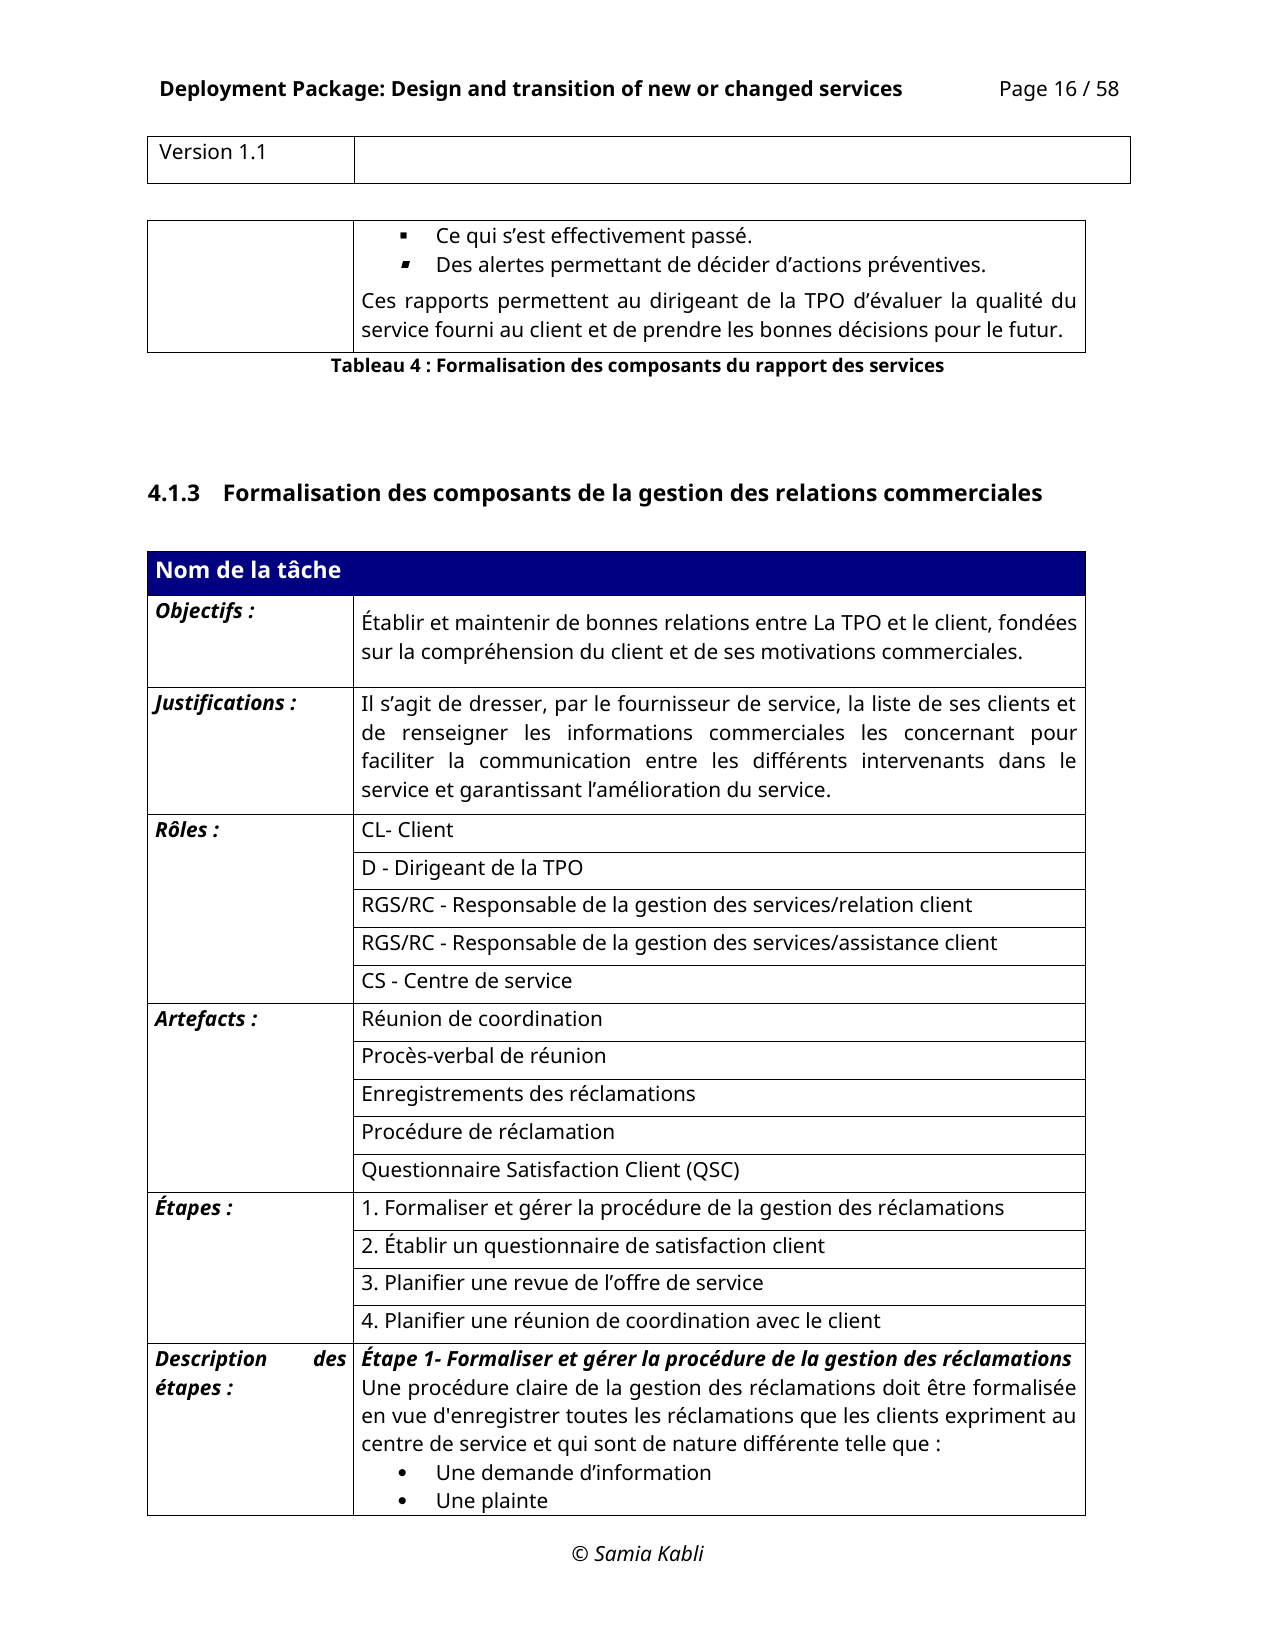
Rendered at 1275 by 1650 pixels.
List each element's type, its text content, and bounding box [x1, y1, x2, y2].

table_cell CL- Client [354, 815, 1085, 852]
table_cell D - Dirigeant de la TPO [354, 853, 1085, 889]
table_cell Justifications : [148, 688, 353, 814]
table_cell Procédure de réclamation [354, 1117, 1085, 1154]
table_cell Rôles : [148, 815, 353, 1003]
table_cell CS - Centre de service [354, 966, 1085, 1003]
table_cell Étapes : [148, 1193, 353, 1343]
table_cell Questionnaire Satisfaction Client (QSC) [354, 1155, 1085, 1192]
table_cell 4. Planifier une réunion de coordination avec le client [354, 1306, 1085, 1343]
table_cell 1. Formaliser et gérer la procédure de la gestion des réclamations [354, 1193, 1085, 1230]
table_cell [148, 1344, 353, 1515]
table_cell RGS/RC - Responsable de la gestion des services/relation client [354, 890, 1085, 927]
table_cell Enregistrements des réclamations [354, 1080, 1085, 1116]
table_cell Il s’agit de dresser, par le fournisseur de service, la liste de ses clients et de renseigner les informations commerciales les concernant pour faciliter la communication entre les différents intervenants dans le service et garantissant l’amélioration du service. [354, 688, 1085, 814]
table_cell RGS/RC - Responsable de la gestion des services/assistance client [354, 928, 1085, 965]
table_cell Réunion de coordination [354, 1004, 1085, 1041]
subtitle Formalisation des composants de la gestion des relations commerciales [148, 477, 1127, 508]
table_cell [148, 221, 353, 352]
table_cell 3. Planifier une revue de l’offre de service [354, 1269, 1085, 1305]
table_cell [354, 221, 1085, 352]
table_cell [354, 1344, 1085, 1515]
table_header Nom de la tâche [148, 552, 1085, 595]
table_cell Artefacts : [148, 1004, 353, 1192]
table_cell Établir et maintenir de bonnes relations entre et le client, fondées sur la compréhension du client et de ses motivations commerciales. [354, 596, 1085, 687]
table_cell 2. Établir un questionnaire de satisfaction client [354, 1231, 1085, 1267]
table_cell Objectifs : [148, 596, 353, 687]
text Tableau 4 : Formalisation des composants du rapport des services [148, 353, 1127, 378]
table_cell Procès-verbal de réunion [354, 1042, 1085, 1078]
